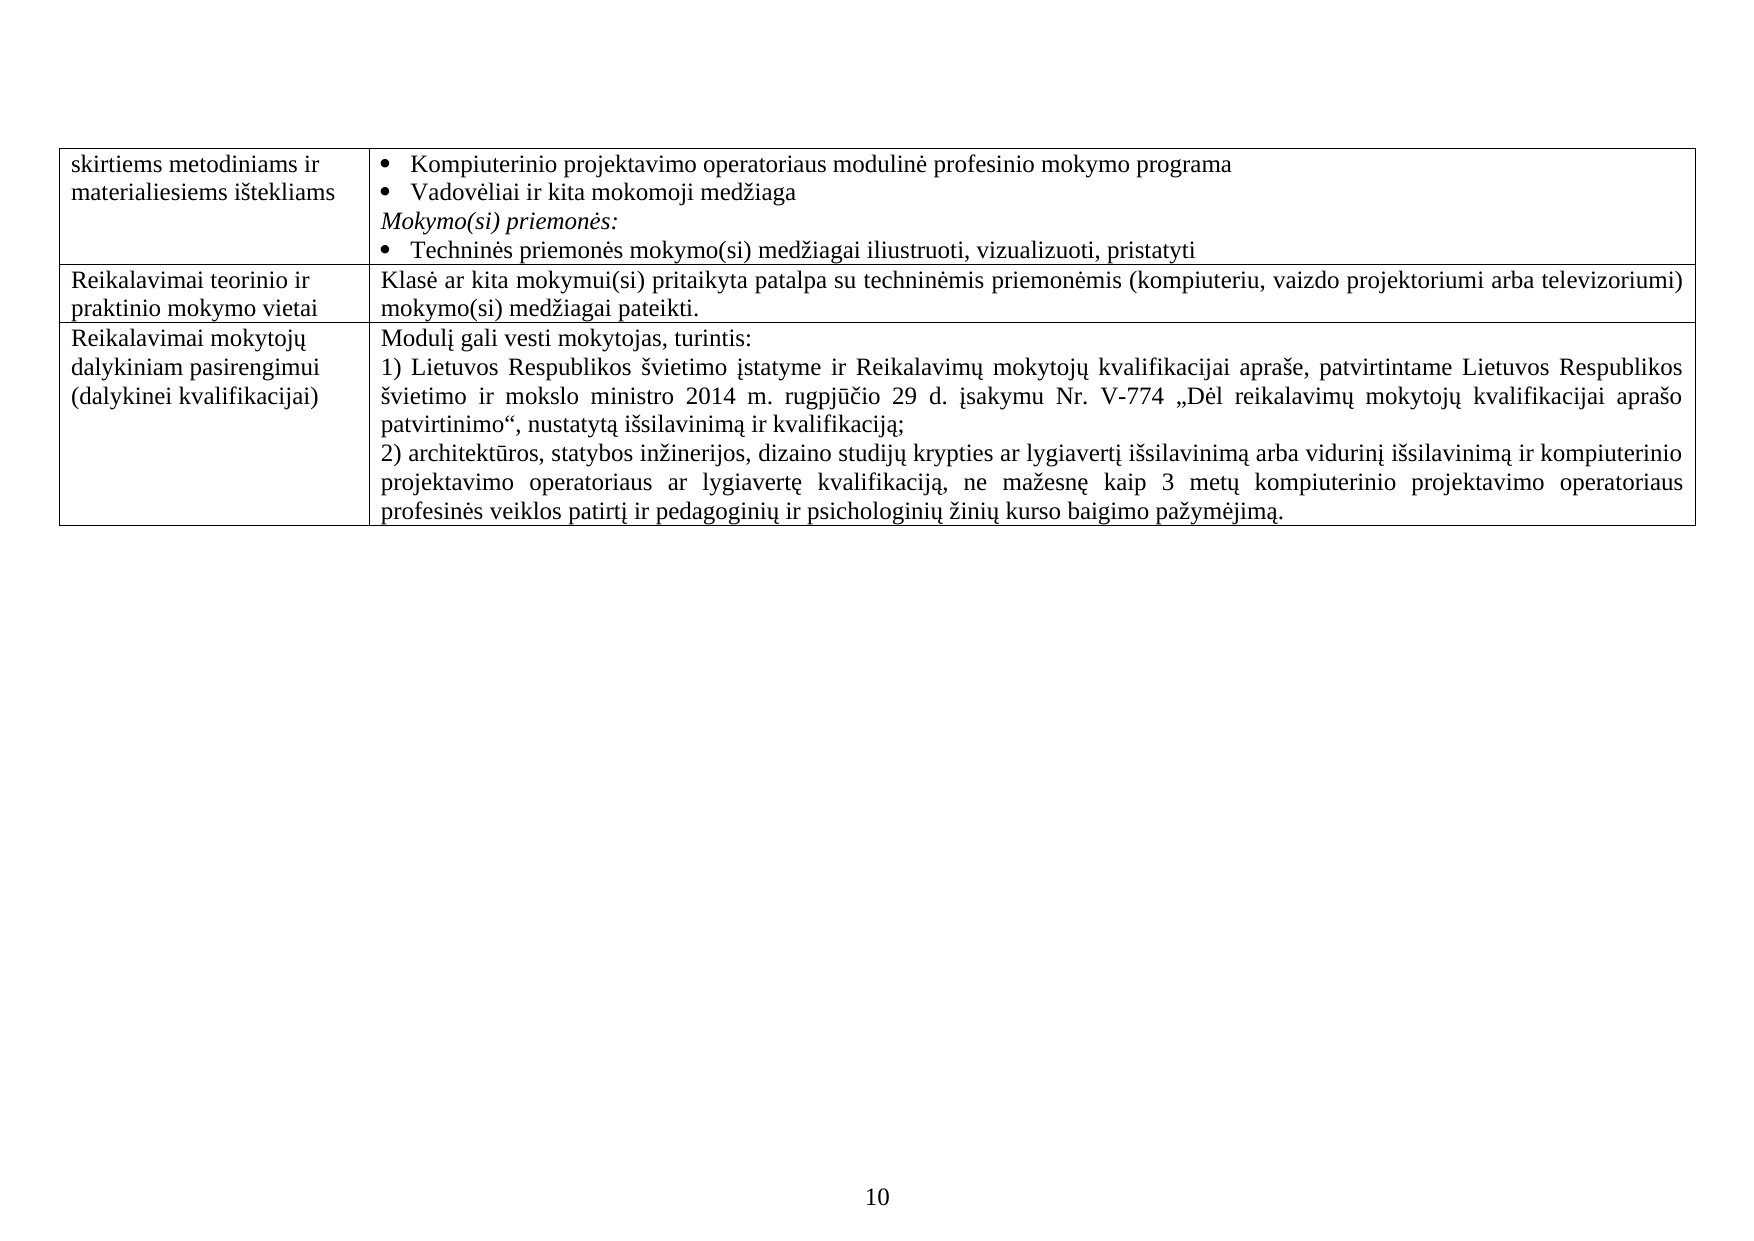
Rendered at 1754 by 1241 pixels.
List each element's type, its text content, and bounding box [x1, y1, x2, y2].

table_cell Klasė ar kita mokymui(si) pritaikyta patalpa su techninėmis priemonėmis (kompiuteriu, vaizdo projektoriumi arba televizoriumi) mokymo(si) medžiagai pateikti. [370, 265, 1695, 322]
table_cell Modulį gali vesti mokytojas, turintis: 1) Lietuvos Respublikos švietimo įstatyme ir Reikalavimų mokytojų kvalifikacijai apraše, patvirtintame Lietuvos Respublikos švietimo ir mokslo ministro 2014 m. rugpjūčio 29 d. įsakymu Nr. V-774 „Dėl reikalavimų mokytojų kvalifikacijai aprašo patvirtinimo“, nustatytą išsilavinimą ir kvalifikaciją; 2) architektūros, statybos inžinerijos, dizaino studijų krypties ar lygiavertį išsilavinimą arba vidurinį išsilavinimą ir kompiuterinio projektavimo operatoriaus ar lygiavertę kvalifikaciją, ne mažesnę kaip 3 metų kompiuterinio projektavimo operatoriaus profesinės veiklos patirtį ir pedagoginių ir psichologinių žinių kurso baigimo pažymėjimą. [370, 323, 1695, 524]
table_cell Reikalavimai mokytojų dalykiniam pasirengimui (dalykinei kvalifikacijai) [60, 323, 369, 524]
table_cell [370, 149, 1695, 264]
table_cell Reikalavimai teorinio ir praktinio mokymo vietai [60, 265, 369, 322]
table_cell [60, 149, 369, 264]
